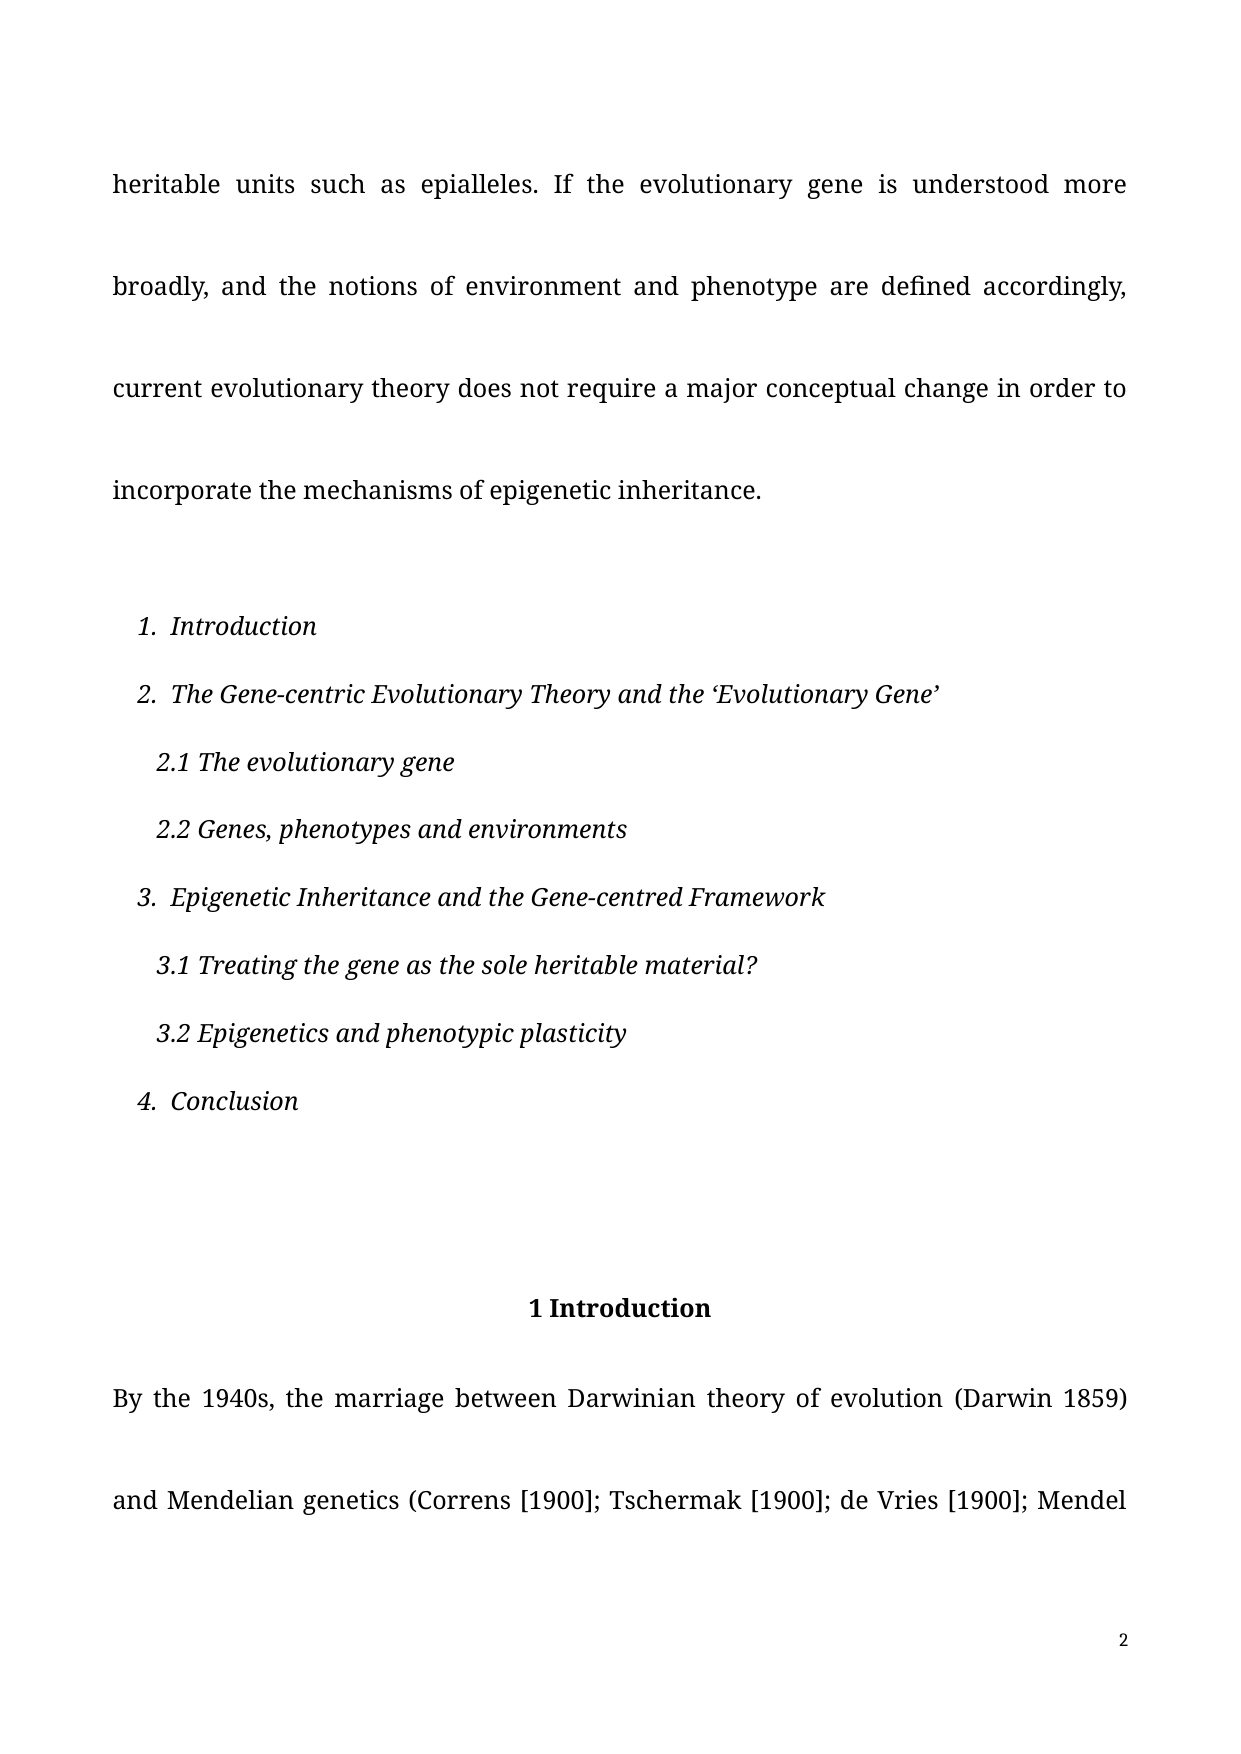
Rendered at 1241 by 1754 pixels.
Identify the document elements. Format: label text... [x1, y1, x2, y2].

text 2.1 The evolutionary gene [137, 727, 1128, 795]
text 4. Conclusion [137, 1067, 1128, 1135]
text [112, 150, 1128, 523]
subtitle 1 Introduction [112, 1274, 1128, 1342]
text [112, 1364, 1128, 1534]
text 3.1 Treating the gene as the sole heritable material? [137, 931, 1128, 999]
text 1. Introduction [137, 591, 1128, 659]
text 3.2 Epigenetics and phenotypic plasticity [137, 999, 1128, 1067]
text 2. The Gene-centric Evolutionary Theory and the ‘Evolutionary Gene’ [137, 659, 1128, 727]
text 2.2 Genes, phenotypes and environments [137, 795, 1128, 863]
text 3. Epigenetic Inheritance and the Gene-centred Framework [137, 863, 1128, 931]
